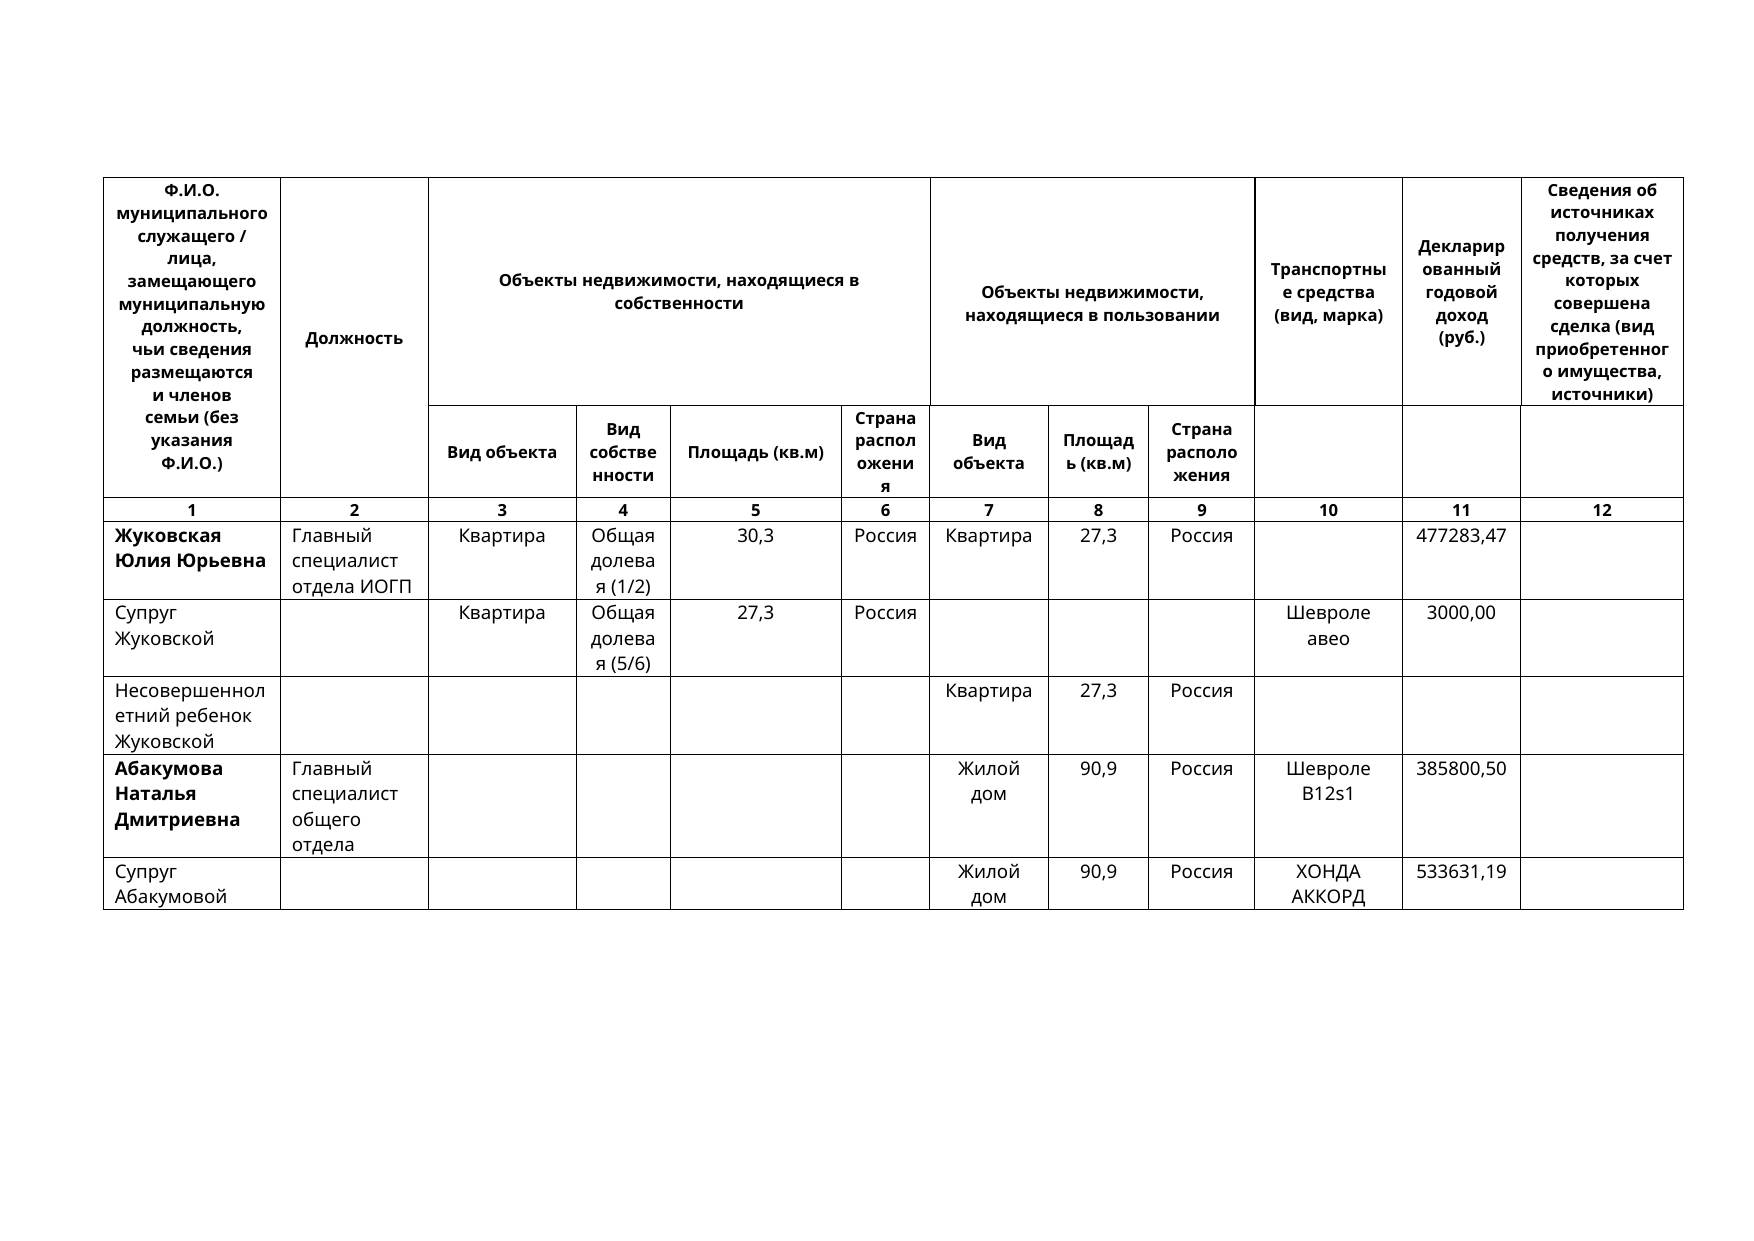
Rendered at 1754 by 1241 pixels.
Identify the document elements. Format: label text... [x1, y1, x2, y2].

table_cell 2 [281, 498, 428, 521]
table_cell 11 [1403, 498, 1520, 521]
table_header Транспортные средства (вид, марка) [1256, 178, 1402, 405]
table_cell Россия [842, 600, 929, 676]
table_cell [842, 858, 929, 909]
table_cell 4 [577, 498, 670, 521]
table_cell Шевроле В12s1 [1255, 755, 1402, 857]
table_cell Жуковская Юлия Юрьевна [104, 522, 280, 598]
table_cell [577, 677, 670, 754]
table_cell 27,3 [1049, 677, 1148, 754]
table_cell [1521, 600, 1683, 676]
table_cell Супруг Абакумовой [104, 858, 280, 909]
table_cell Квартира [429, 522, 576, 598]
table_cell [1255, 406, 1402, 497]
table_cell [1521, 406, 1683, 497]
table_cell 27,3 [1049, 522, 1148, 598]
table_cell [842, 677, 929, 754]
table_cell Россия [1149, 858, 1254, 909]
table_cell Квартира [429, 600, 576, 676]
table_cell Площадь (кв.м) [1049, 406, 1148, 497]
table_cell [1255, 677, 1402, 754]
table_cell Россия [842, 522, 929, 598]
table_cell Главный специалист отдела ИОГП [281, 522, 428, 598]
table_cell 385800,50 [1403, 755, 1520, 857]
table_header Сведения об источниках получения средств, за счет которых совершена сделка (вид приобретенного имущества, источники) [1522, 178, 1683, 405]
table_cell [281, 677, 428, 754]
table_cell [671, 858, 841, 909]
table_cell 5 [671, 498, 841, 521]
table_cell 27,3 [671, 600, 841, 676]
table_cell [1149, 600, 1254, 676]
table_cell Жилой дом [930, 858, 1048, 909]
table_cell Общая долевая (1/2) [577, 522, 670, 598]
table_cell Площадь (кв.м) [671, 406, 841, 497]
table_cell Главный специалист общего отдела [281, 755, 428, 857]
table_cell 9 [1149, 498, 1254, 521]
table_cell 8 [1049, 498, 1148, 521]
table_cell Абакумова Наталья Дмитриевна [104, 755, 280, 857]
table_cell [429, 677, 576, 754]
table_cell [281, 858, 428, 909]
table_cell Жилой дом [930, 755, 1048, 857]
table_cell [1255, 522, 1402, 598]
table_cell Квартира [930, 677, 1048, 754]
table_cell [429, 755, 576, 857]
table_cell [281, 600, 428, 676]
table_header Декларированный годовой доход (руб.) [1403, 178, 1521, 405]
table_cell Вид собственности [577, 406, 670, 497]
table_header Ф.И.О. муниципального служащего / лица, замещающего муниципальную должность, чьи сведения размещаются и членов семьи (без указания Ф.И.О.) [104, 178, 280, 497]
table_cell Супруг Жуковской [104, 600, 280, 676]
table_cell 90,9 [1049, 858, 1148, 909]
table_cell [842, 755, 929, 857]
table_cell [1521, 755, 1683, 857]
table_cell 7 [930, 498, 1048, 521]
table_cell 10 [1255, 498, 1402, 521]
table_cell [429, 858, 576, 909]
table_header Объекты недвижимости, находящиеся в пользовании [931, 178, 1254, 405]
table_cell [671, 755, 841, 857]
table_cell 6 [842, 498, 929, 521]
table_cell [930, 600, 1048, 676]
table_cell 90,9 [1049, 755, 1148, 857]
table_header Должность [281, 178, 428, 497]
table_cell Россия [1149, 755, 1254, 857]
table_cell Страна расположения [842, 406, 929, 497]
table_cell 3 [429, 498, 576, 521]
table_cell [1521, 858, 1683, 909]
table_cell Шевроле авео [1255, 600, 1402, 676]
table_cell 3000,00 [1403, 600, 1520, 676]
table_cell [1403, 677, 1520, 754]
table_cell 477283,47 [1403, 522, 1520, 598]
table_cell [1049, 600, 1148, 676]
table_cell Несовершеннолетний ребенок Жуковской [104, 677, 280, 754]
table_cell Россия [1149, 522, 1254, 598]
table_cell Общая долевая (5/6) [577, 600, 670, 676]
table_cell 12 [1521, 498, 1683, 521]
table_cell Россия [1149, 677, 1254, 754]
table_cell Вид объекта [429, 406, 576, 497]
table_cell 30,3 [671, 522, 841, 598]
table_header Объекты недвижимости, находящиеся в собственности [429, 178, 930, 405]
table_cell [671, 677, 841, 754]
table_cell Квартира [930, 522, 1048, 598]
table_cell 533631,19 [1403, 858, 1520, 909]
table_cell [1403, 406, 1520, 497]
table_cell [577, 755, 670, 857]
table_cell ХОНДА АККОРД [1255, 858, 1402, 909]
table_cell [1521, 677, 1683, 754]
table_cell 1 [104, 498, 280, 521]
table_cell [1521, 522, 1683, 598]
table_cell [577, 858, 670, 909]
table_cell Вид объекта [930, 406, 1048, 497]
table_cell Страна расположения [1149, 406, 1254, 497]
